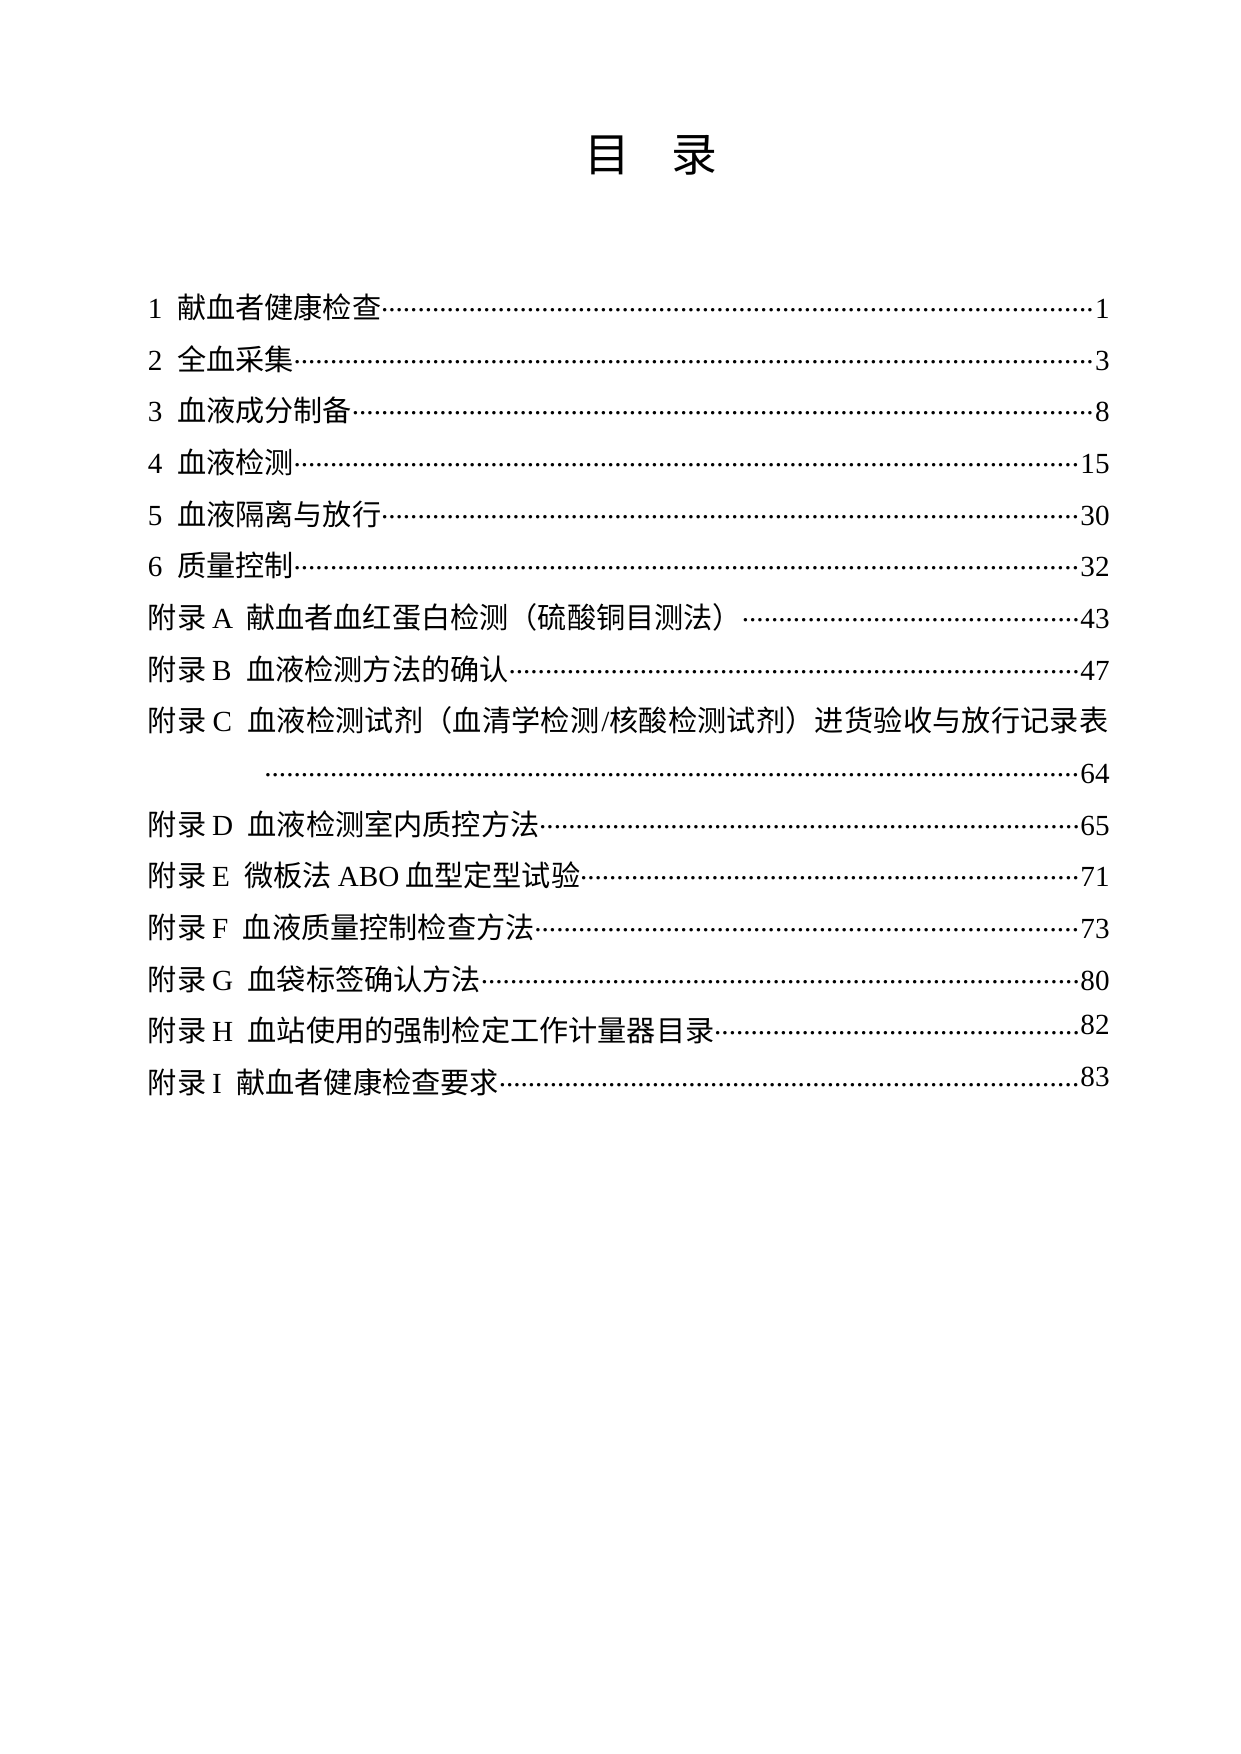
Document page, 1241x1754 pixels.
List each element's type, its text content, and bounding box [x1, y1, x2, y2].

text 附录G 血袋标签确认方法 80 [148, 949, 1110, 1000]
text 附录B 血液检测方法的确认 47 [148, 639, 1110, 690]
text 附录H 血站使用的强制检定工作计量器目录 82 [148, 1000, 1110, 1052]
text 附录F 血液质量控制检查方法 73 [148, 897, 1110, 949]
text 附录D 血液检测室内质控方法 65 [148, 794, 1110, 845]
text 附录E 微板法ABO血型定型试验 71 [148, 845, 1110, 897]
text 3 血液成分制备 8 [148, 380, 1110, 432]
text 4 血液检测 15 [148, 432, 1110, 484]
text 6 质量控制 32 [148, 535, 1110, 587]
text 附录A 献血者血红蛋白检测（硫酸铜目测法） 43 [148, 587, 1110, 639]
text 2 全血采集 3 [148, 329, 1110, 380]
text 附录C 血液检测试剂（血清学检测/核酸检测试剂）进货验收与放行记录表 64 [148, 690, 1110, 794]
text 1 献血者健康检查 1 [148, 277, 1110, 329]
text 附录I 献血者健康检查要求 83 [148, 1052, 1110, 1104]
text 5 血液隔离与放行 30 [148, 484, 1110, 535]
text 目 录 [148, 118, 1110, 184]
